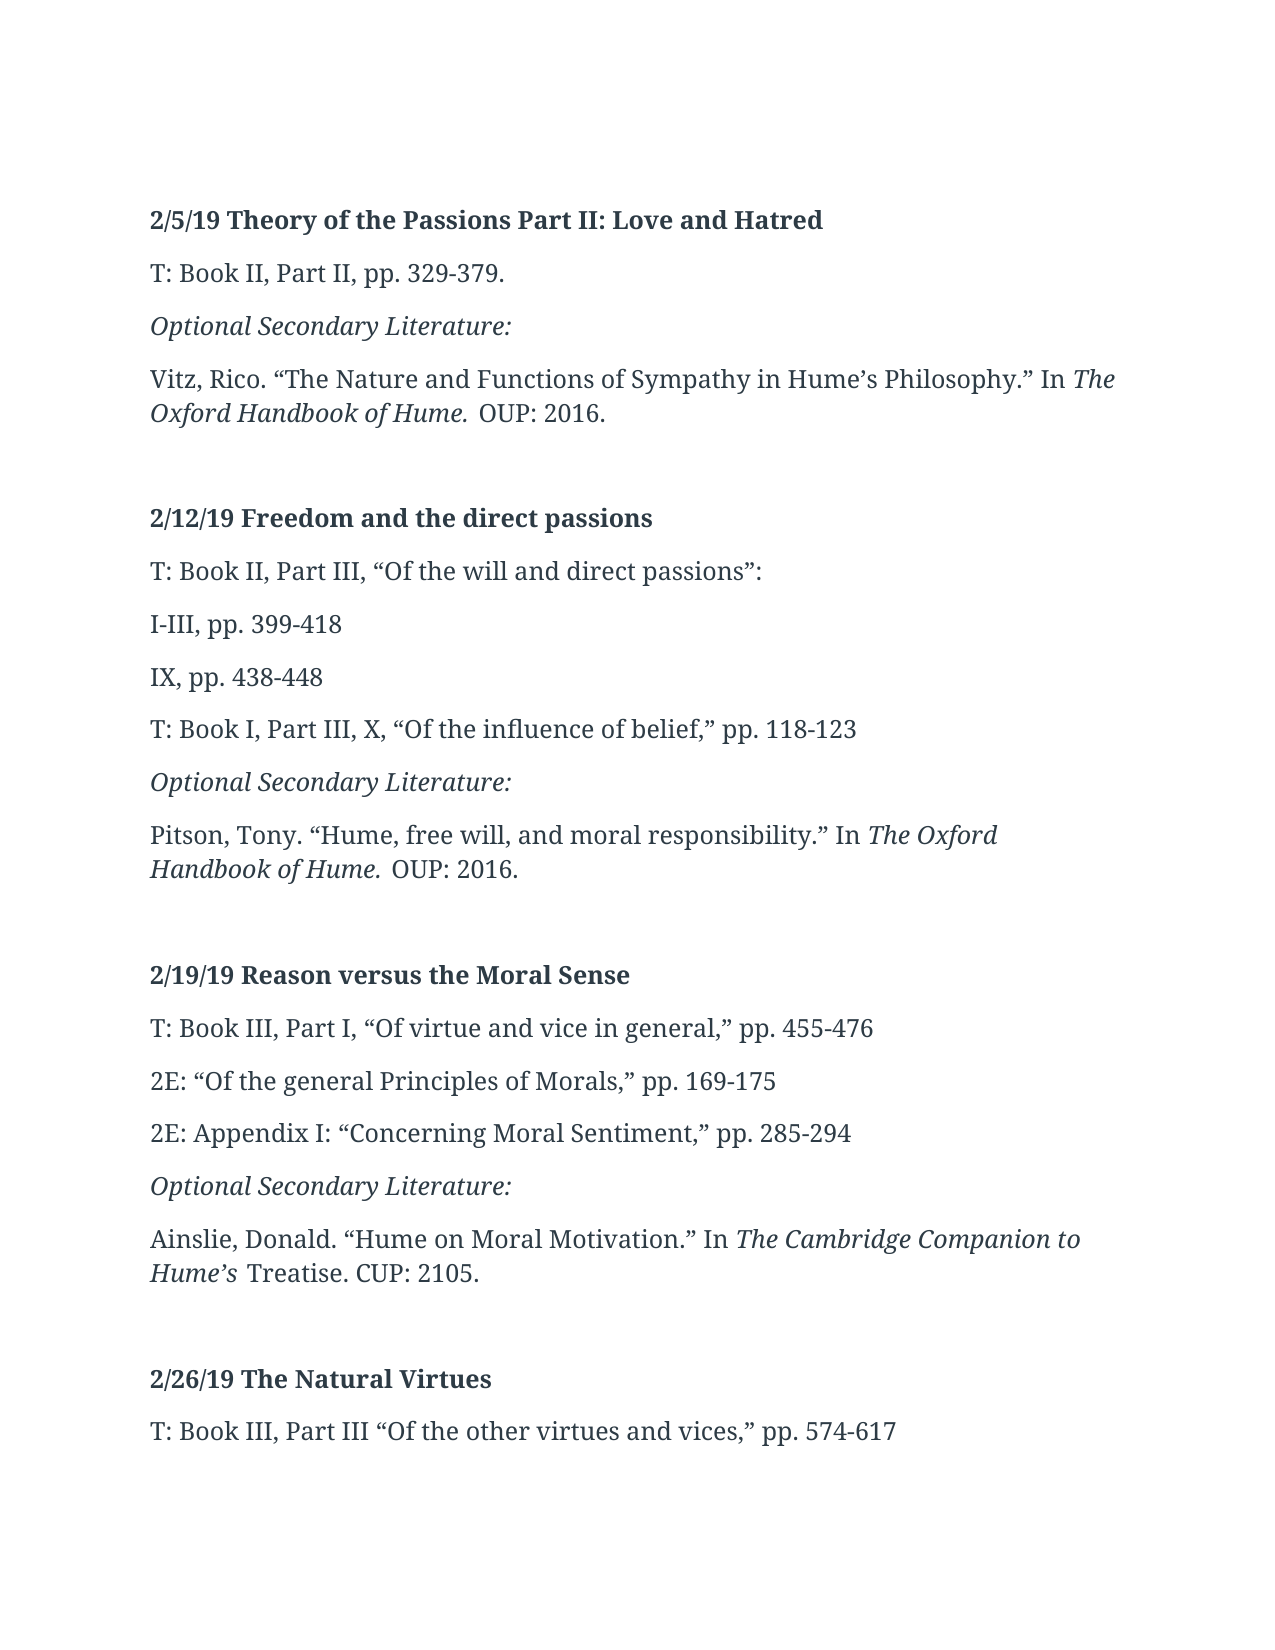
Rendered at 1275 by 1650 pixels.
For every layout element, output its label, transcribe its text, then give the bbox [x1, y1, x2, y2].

text 2/19/19 Reason versus the Moral Sense [150, 957, 1125, 992]
text T: Book II, Part III, “Of the will and direct passions”: [150, 554, 1125, 588]
text T: Book II, Part II, pp. 329-379. [150, 256, 1125, 290]
text 2E: Appendix I: “Concerning Moral Sentiment,” pp. 285-294 [150, 1116, 1125, 1150]
text IX, pp. 438-448 [150, 659, 1125, 693]
text Optional Secondary Literature: [150, 308, 1125, 342]
text Optional Secondary Literature: [150, 1169, 1125, 1203]
text 2E: “Of the general Principles of Morals,” pp. 169-175 [150, 1063, 1125, 1097]
text Ainslie, Donald. “Hume on Moral Motivation.” In The Cambridge Companion to Hume’s Treatise. CUP: 2105. [150, 1222, 1125, 1290]
text T: Book III, Part I, “Of virtue and vice in general,” pp. 455-476 [150, 1010, 1125, 1044]
text Pitson, Tony. “Hume, free will, and moral responsibility.” In The Oxford Handbook of Hume. OUP: 2016. [150, 818, 1125, 886]
text Optional Secondary Literature: [150, 765, 1125, 799]
text T: Book III, Part III “Of the other virtues and vices,” pp. 574-617 [150, 1414, 1125, 1448]
text T: Book I, Part III, X, “Of the influence of belief,” pp. 118-123 [150, 712, 1125, 746]
text 2/26/19 The Natural Virtues [150, 1361, 1125, 1395]
text Vitz, Rico. “The Nature and Functions of Sympathy in Hume’s Philosophy.” In The Oxford Handbook of Hume. OUP: 2016. [150, 361, 1125, 429]
text 2/5/19 Theory of the Passions Part II: Love and Hatred [150, 203, 1125, 237]
text 2/12/19 Freedom and the direct passions [150, 501, 1125, 535]
text I-III, pp. 399-418 [150, 607, 1125, 641]
